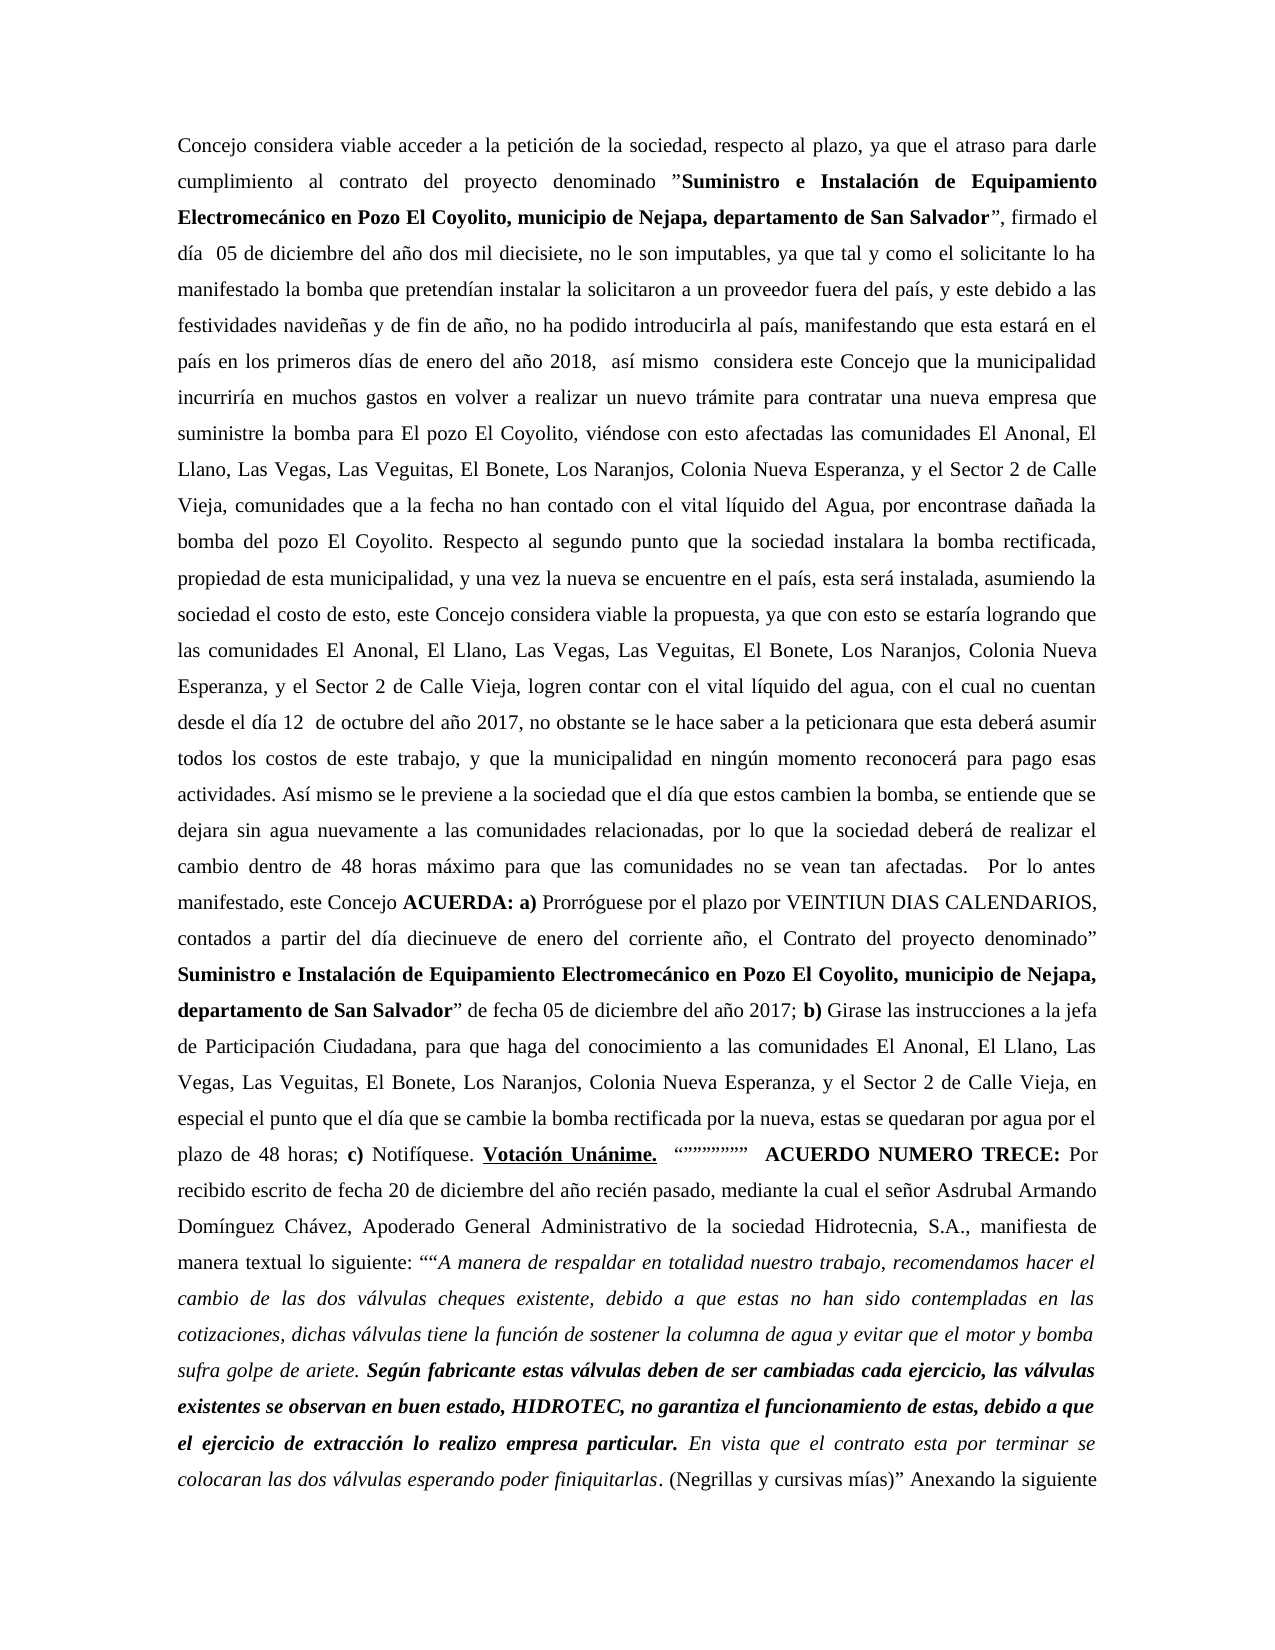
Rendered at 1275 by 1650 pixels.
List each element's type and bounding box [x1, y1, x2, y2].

text [177, 133, 1098, 1491]
